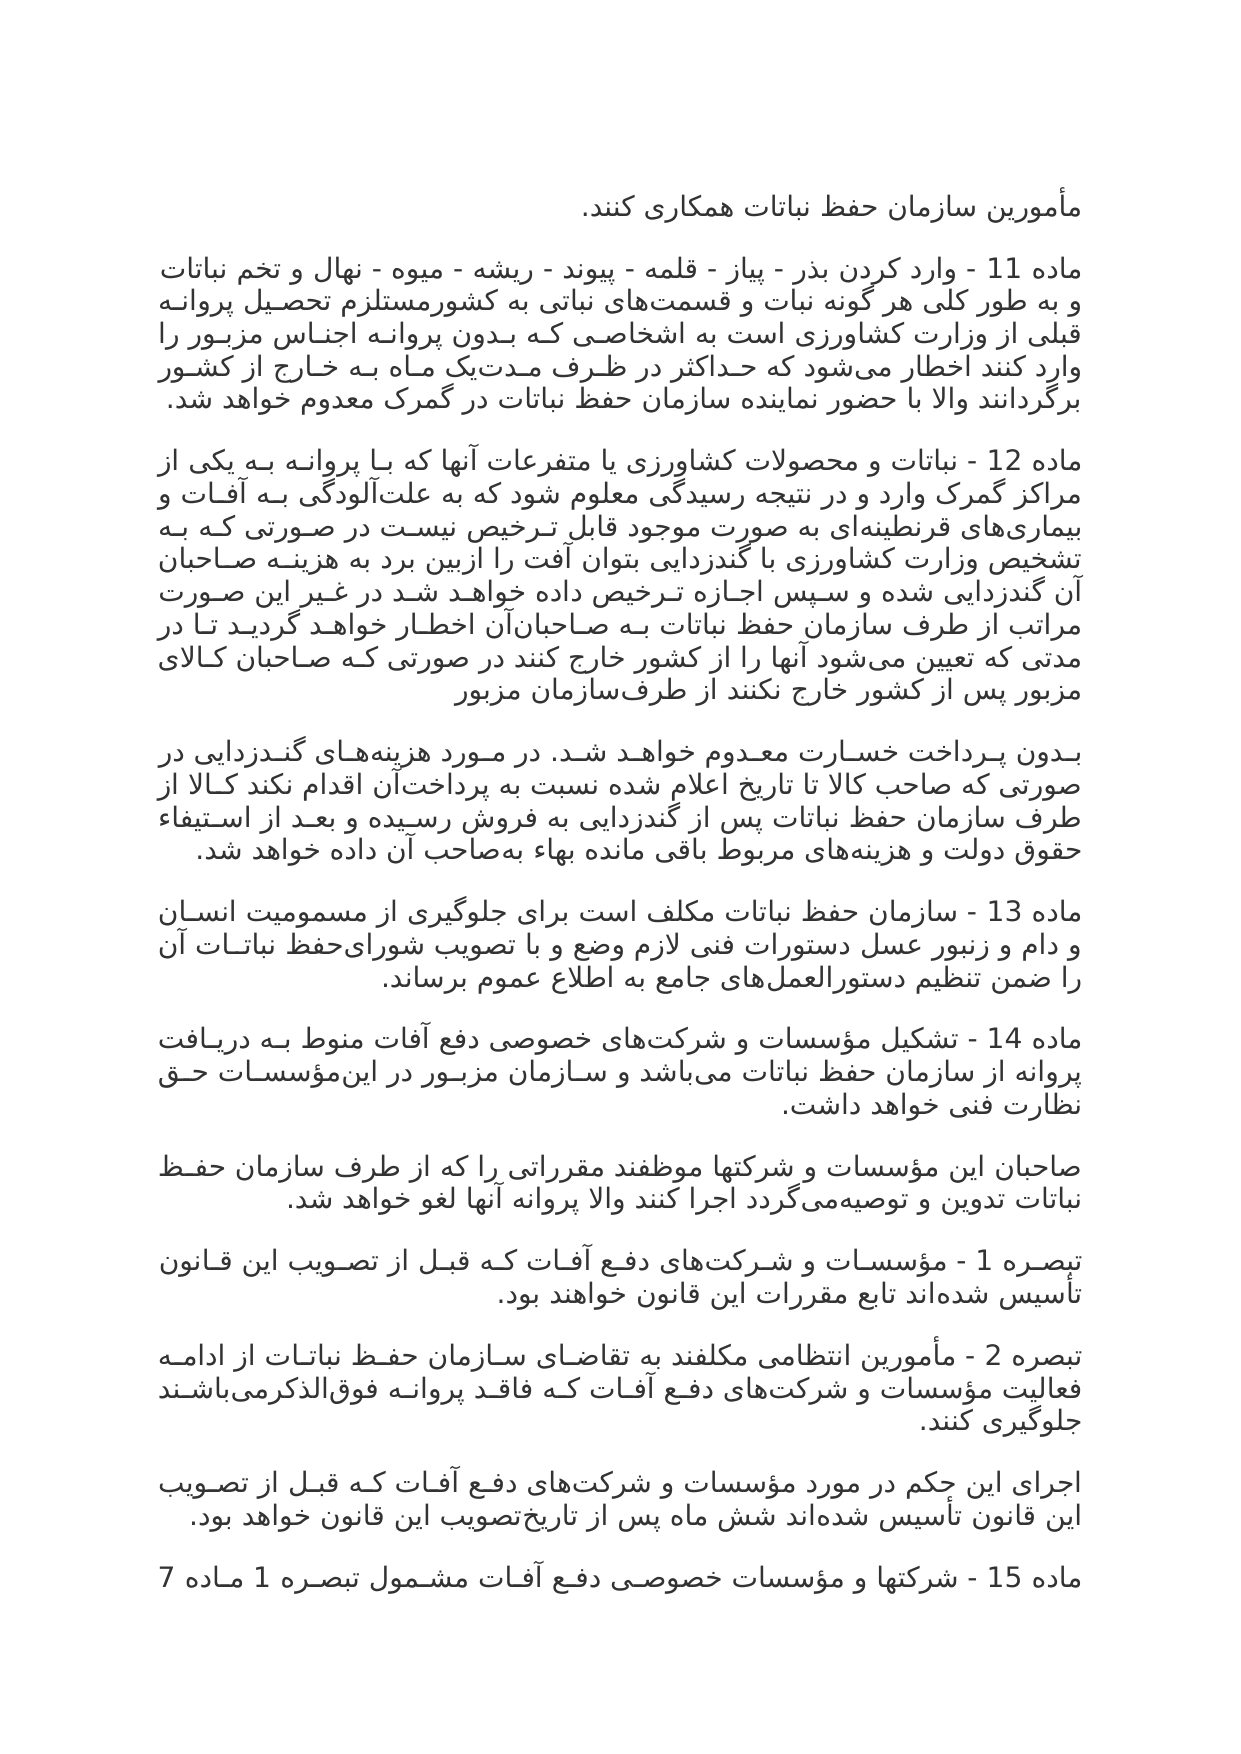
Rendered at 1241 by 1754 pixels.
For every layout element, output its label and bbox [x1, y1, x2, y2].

table_cell [150, 150, 1090, 1602]
